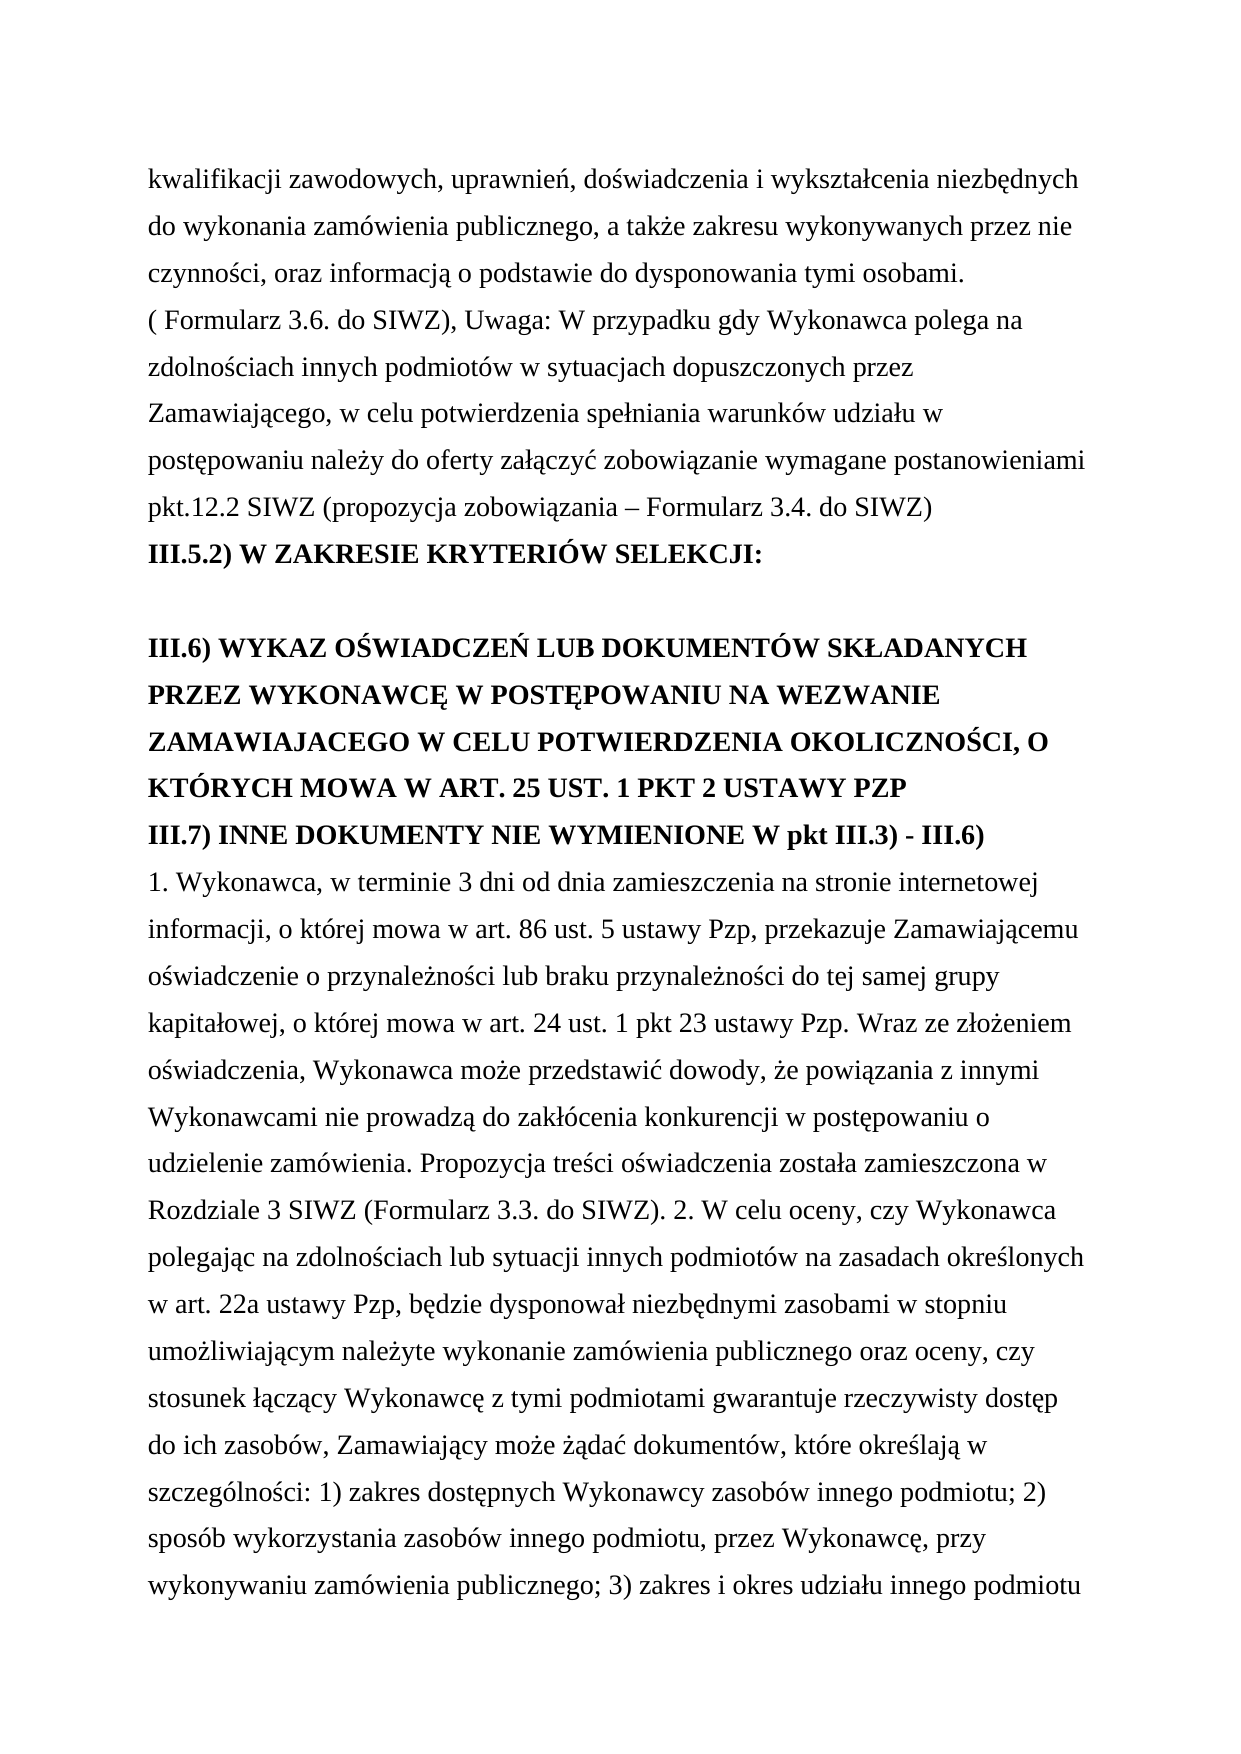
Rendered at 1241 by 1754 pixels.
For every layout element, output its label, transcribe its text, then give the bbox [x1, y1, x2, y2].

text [148, 851, 1093, 1601]
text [148, 148, 1093, 616]
text III.6) WYKAZ OŚWIADCZEŃ LUB DOKUMENTÓW SKŁADANYCH PRZEZ WYKONAWCĘ W POSTĘPOWANIU NA WEZWANIE ZAMAWIAJACEGO W CELU POTWIERDZENIA OKOLICZNOŚCI, O KTÓRYCH MOWA W ART. 25 UST. 1 PKT 2 USTAWY PZP [148, 616, 1093, 804]
text III.7) INNE DOKUMENTY NIE WYMIENIONE W pkt III.3) - III.6) [148, 804, 1093, 851]
